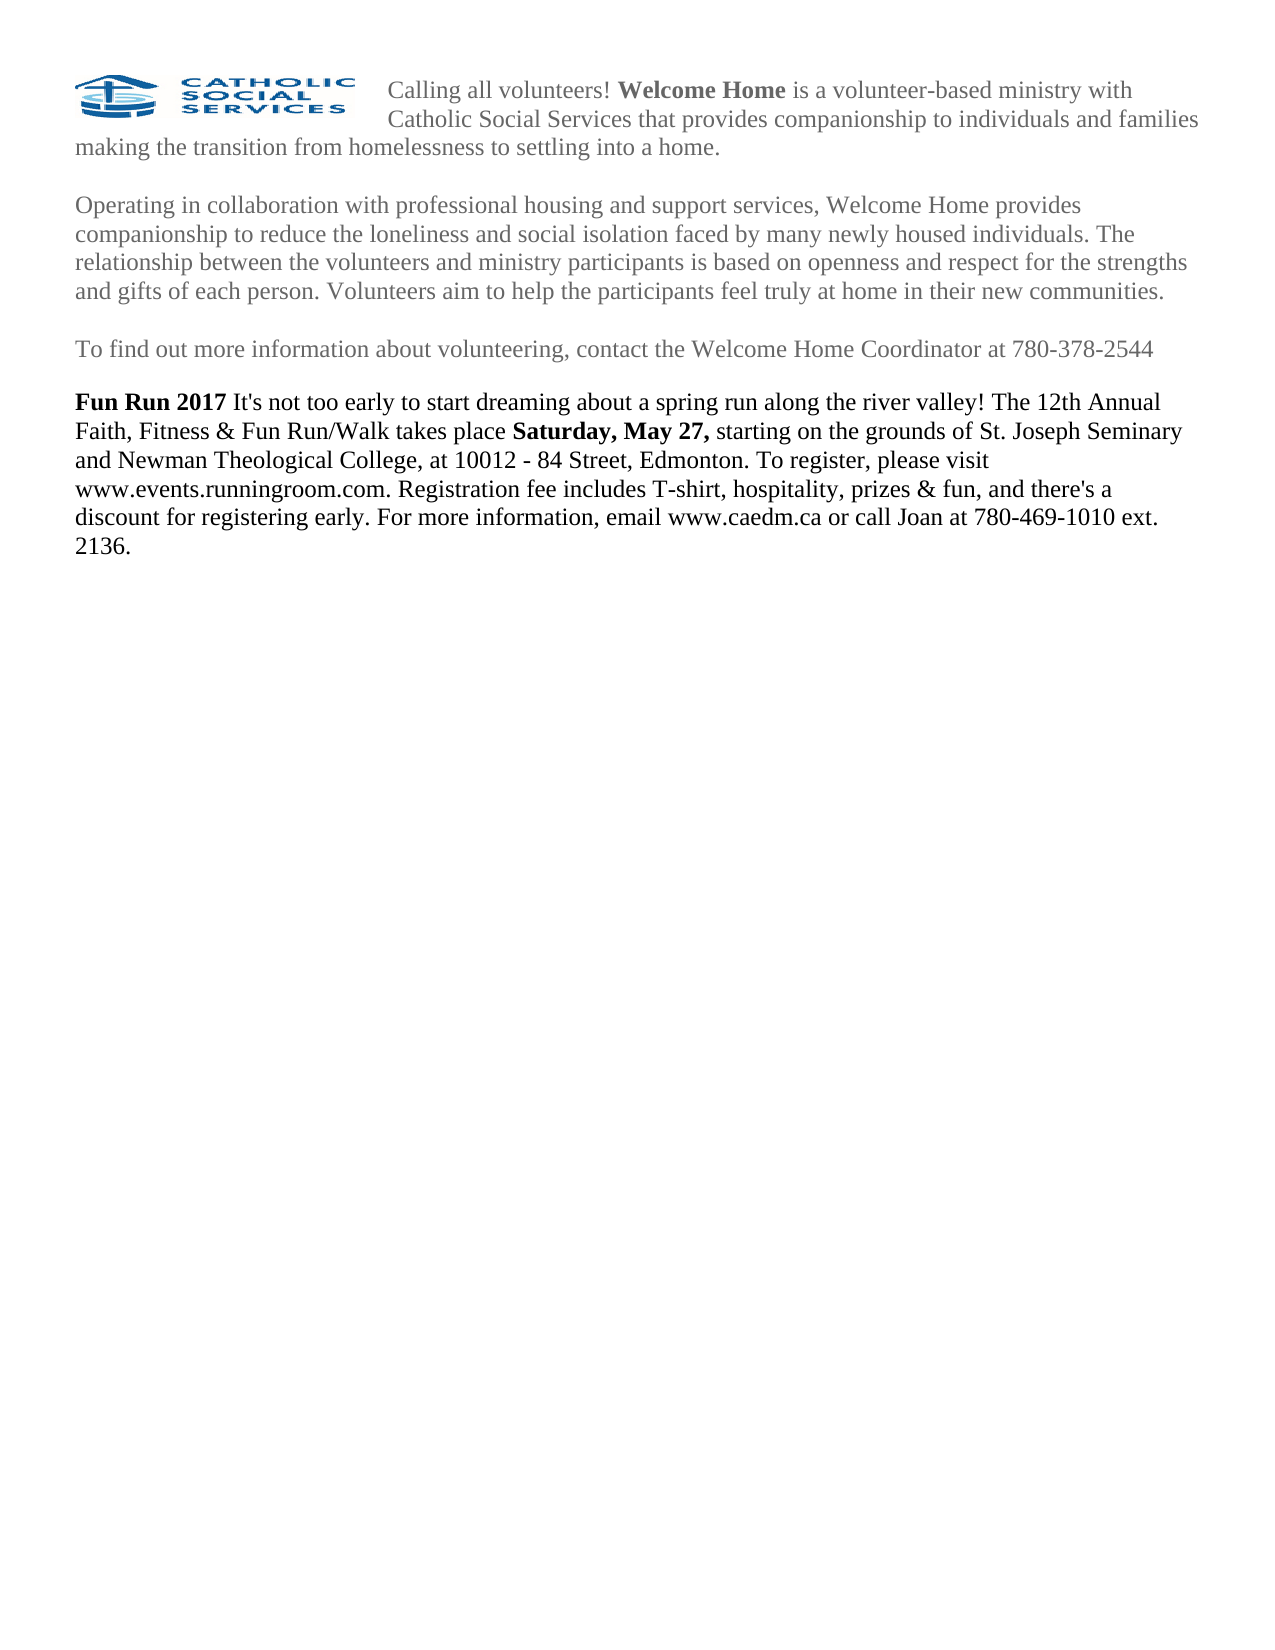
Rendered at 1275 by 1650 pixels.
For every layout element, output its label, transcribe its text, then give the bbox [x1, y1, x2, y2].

picture [75, 75, 388, 125]
text Fun Run 2017 It's not too early to start dreaming about a spring run along the river valley! The 12th Annual Faith, Fitness & Fun Run/Walk takes place Saturday, May 27, starting on the grounds of St. Joseph Seminary and Newman Theological College, at 10012 - 84 Street, Edmonton. To register, please visit www.events.runningroom.com. Registration fee includes T-shirt, hospitality, prizes & fun, and there's a discount for registering early. For more information, email www.caedm.ca or call Joan at 780-469-1010 ext. 2136. [75, 387, 1200, 560]
text Calling all volunteers! Welcome Home is a volunteer-based ministry with Catholic Social Services that provides companionship to individuals and families making the transition from homelessness to settling into a home. Operating in collaboration with professional housing and support services, Welcome Home provides companionship to reduce the loneliness and social isolation faced by many newly housed individuals. The relationship between the volunteers and ministry participants is based on openness and respect for the strengths and gifts of each person. Volunteers aim to help the participants feel truly at home in their new communities. To find out more information about volunteering, contact the Welcome Home Coordinator at 780-378-2544 [75, 75, 1200, 362]
